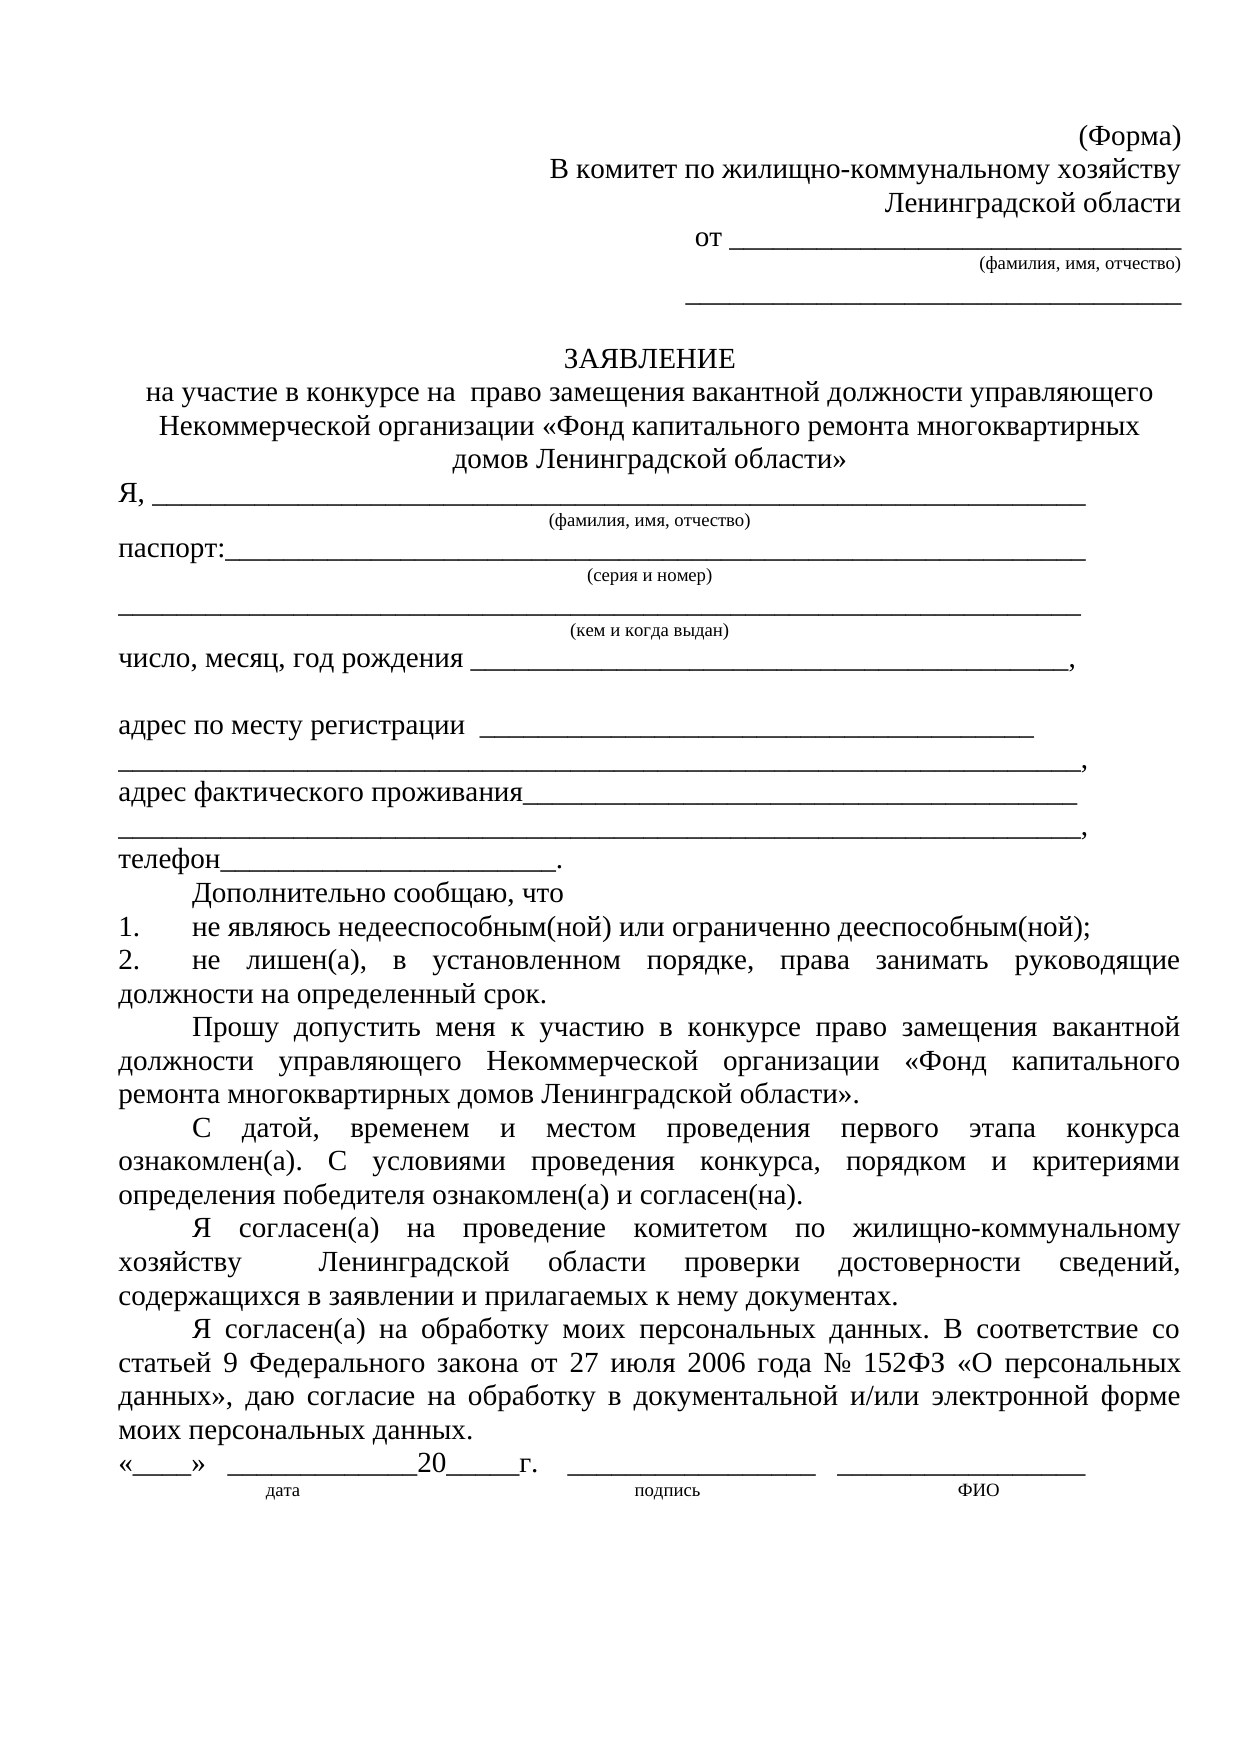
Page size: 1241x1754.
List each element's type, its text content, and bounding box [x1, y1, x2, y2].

text Я, ________________________________________________________________ [118, 475, 1181, 509]
text «____» _____________20_____г. _________________ _________________ [118, 1445, 1181, 1479]
text число, месяц, год рождения _________________________________________, [118, 640, 1181, 674]
text от _______________________________ [118, 219, 1181, 252]
text Ленинградской области [118, 185, 1181, 219]
text С датой, временем и местом проведения первого этапа конкурса ознакомлен(а). С условиями проведения конкурса, порядком и критериями определения победителя ознакомлен(а) и согласен(на). [118, 1110, 1181, 1211]
text Дополнительно сообщаю, что [118, 875, 1181, 909]
text на участие в конкурсе на право замещения вакантной должности управляющего Некоммерческой организации «Фонд капитального ремонта многоквартирных домов Ленинградской области» [118, 374, 1181, 475]
text ЗАЯВЛЕНИЕ [118, 341, 1181, 374]
text __________________________________________________________________, [118, 808, 1181, 842]
text В комитет по жилищно-коммунальному хозяйству [118, 152, 1181, 185]
text (кем и когда выдан) [118, 619, 1181, 640]
text (серия и номер) [118, 564, 1181, 585]
text паспорт:___________________________________________________________ [118, 530, 1181, 564]
text __________________________________________________________________, [118, 741, 1181, 774]
text __________________________________ [118, 274, 1181, 307]
text (Форма) [118, 118, 1181, 152]
text дата подпись ФИО [118, 1479, 1181, 1501]
text (фамилия, имя, отчество) [118, 509, 1181, 530]
text Прошу допустить меня к участию в конкурсе право замещения вакантной должности управляющего Некоммерческой организации «Фонд капитального ремонта многоквартирных домов Ленинградской области». [118, 1009, 1181, 1110]
text 2. не лишен(а), в установленном порядке, права занимать руководящие должности на определенный срок. [118, 942, 1181, 1009]
text Я согласен(а) на проведение комитетом по жилищно-коммунальному хозяйству Ленинградской области проверки достоверности сведений, содержащихся в заявлении и прилагаемых к нему документах. [118, 1211, 1181, 1311]
text __________________________________________________________________ [118, 585, 1181, 619]
text телефон_______________________. [118, 842, 1181, 875]
text 1. не являюсь недееспособным(ной) или ограниченно дееспособным(ной); [118, 909, 1181, 942]
text адрес фактического проживания______________________________________ [118, 774, 1181, 808]
text (фамилия, имя, отчество) [118, 252, 1181, 274]
text адрес по месту регистрации ______________________________________ [118, 707, 1181, 741]
text Я согласен(а) на обработку моих персональных данных. В соответствие со статьей 9 Федерального закона от 27 июля 2006 года № 152­ФЗ «О персональных данных», даю согласие на обработку в документальной и/или электронной форме моих персональных данных. [118, 1311, 1181, 1445]
